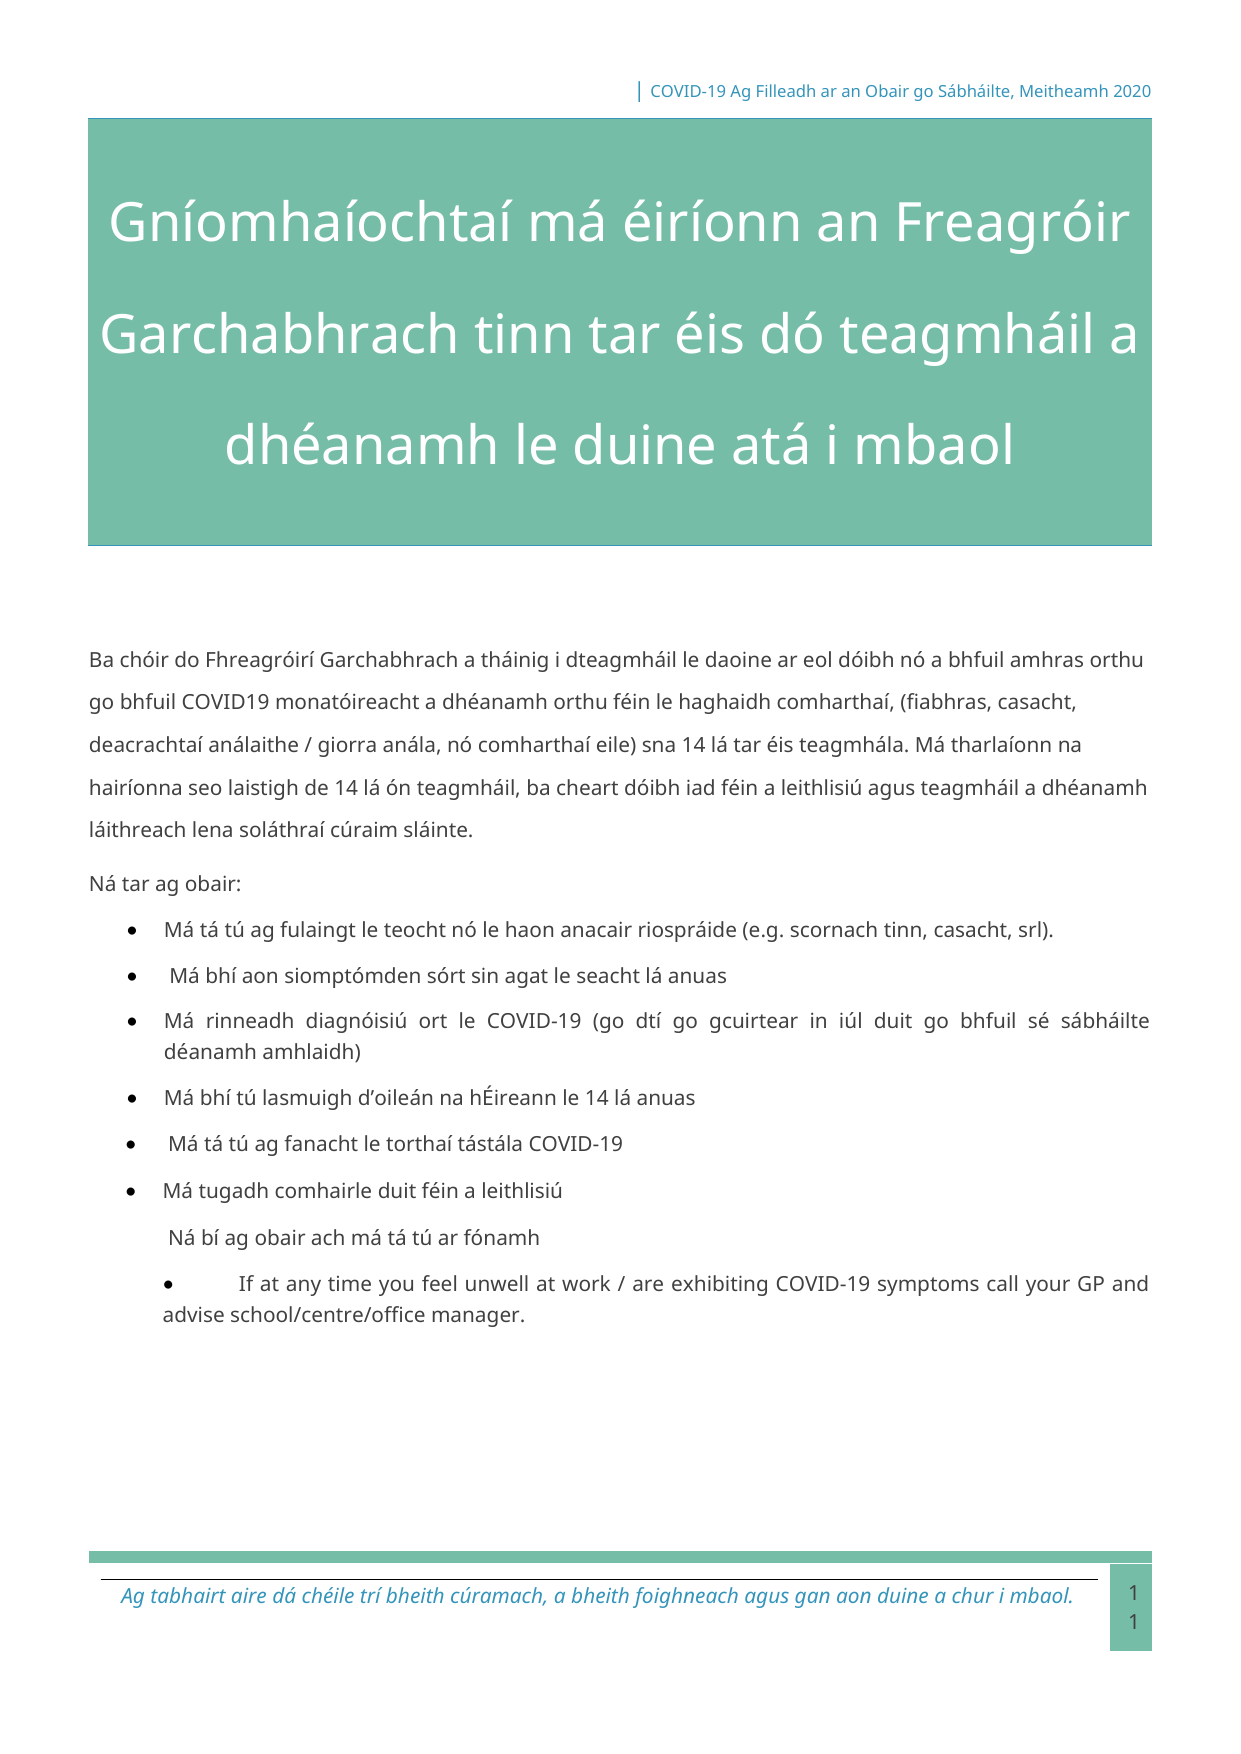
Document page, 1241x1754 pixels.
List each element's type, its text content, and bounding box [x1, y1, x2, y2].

list Má tá tú ag fanacht le torthaí tástála COVID-19 [125, 1129, 1152, 1157]
subtitle Gníomhaíochtaí má éiríonn an Freagróir Garchabhrach tinn tar éis dó teagmháil a dhéanamh le duine atá i mbaol [88, 119, 1152, 545]
text Ba chóir do Fhreagróirí Garchabhrach a tháinig i dteagmháil le daoine ar eol dóibh nó a bhfuil amhras orthu go bhfuil COVID19 monatóireacht a dhéanamh orthu féin le haghaidh comharthaí, (fiabhras, casacht, deacrachtaí análaithe / giorra anála, nó comharthaí eile) sna 14 lá tar éis teagmhála. Má tharlaíonn na hairíonna seo laistigh de 14 lá ón teagmháil, ba cheart dóibh iad féin a leithlisiú agus teagmháil a dhéanamh láithreach lena soláthraí cúraim sláinte. [89, 645, 1152, 844]
text Ná bí ag obair ach má tá tú ar fónamh [162, 1223, 1152, 1251]
list Má tugadh comhairle duit féin a leithlisiú [125, 1176, 1152, 1204]
list Má bhí aon siomptómden sórt sin agat le seacht lá anuas [126, 961, 1152, 989]
list Má tá tú ag fulaingt le teocht nó le haon anacair riospráide (e.g. scornach tinn, casacht, srl). [126, 915, 1152, 943]
list Má bhí tú lasmuigh d’oileán na hÉireann le 14 lá anuas [126, 1083, 1152, 1112]
list If at any time you feel unwell at work / are exhibiting COVID-19 symptoms call your GP and advise school/centre/office manager. [162, 1269, 1152, 1329]
list Má rinneadh diagnóisiú ort le COVID-19 (go dtí go gcuirtear in iúl duit go bhfuil sé sábháilte déanamh amhlaidh) [126, 1007, 1152, 1066]
text Ná tar ag obair: [89, 869, 1152, 897]
